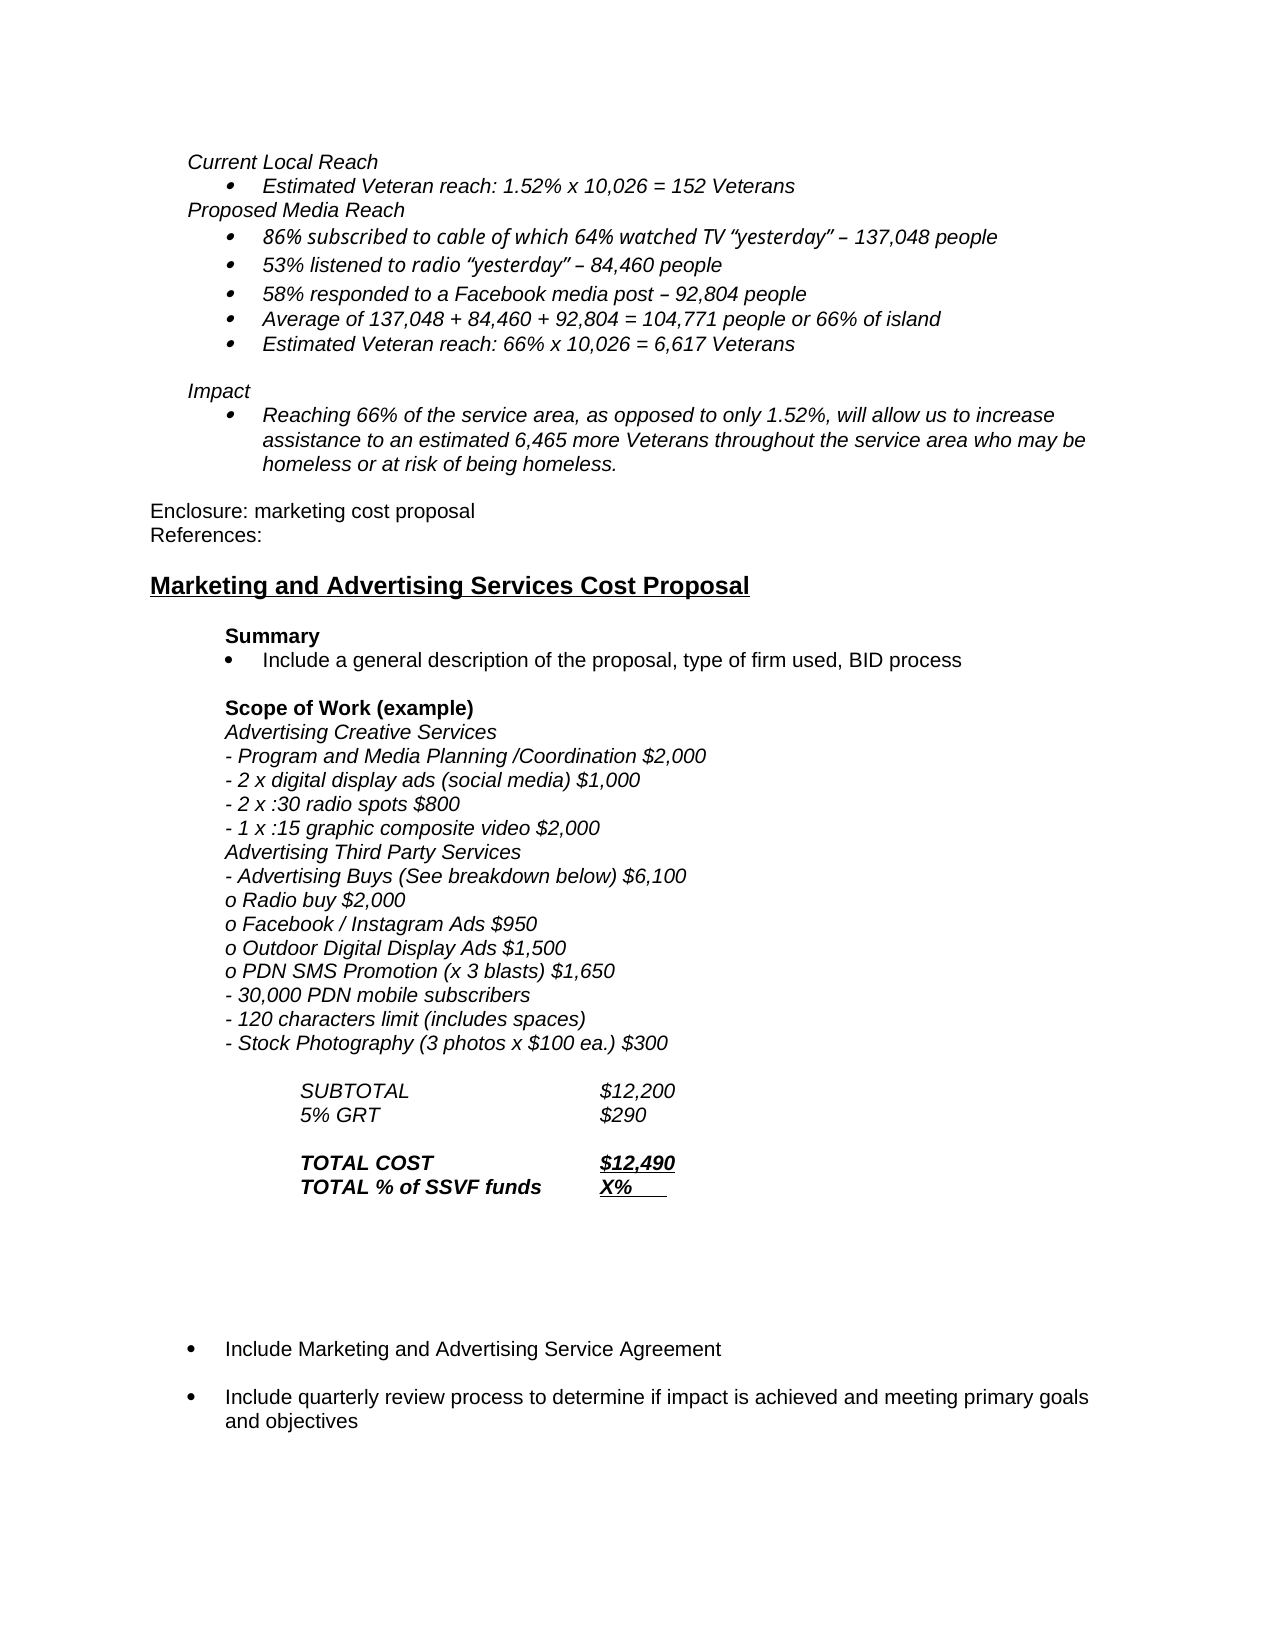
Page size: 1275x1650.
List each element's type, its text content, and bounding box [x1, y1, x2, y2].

text - Advertising Buys (See breakdown below) $6,100 [225, 863, 1125, 887]
text SUBTOTAL $12,200 [300, 1079, 1125, 1103]
text - 2 x :30 radio spots $800 [225, 792, 1125, 816]
list Reaching 66% of the service area, as opposed to only 1.52%, will allow us to increase assistance to an estimated 6,465 more Veterans throughout the service area who may be homeless or at risk of being homeless. [225, 403, 1125, 475]
text o Facebook / Instagram Ads $950 [225, 911, 1125, 935]
text - Program and Media Planning /Coordination $2,000 [225, 744, 1125, 768]
text - 1 x :15 graphic composite video $2,000 [225, 816, 1125, 839]
list 86% subscribed to cable of which 64% watched TV “yesterday” – 137,048 people [225, 222, 1125, 250]
text Enclosure: marketing cost proposal [150, 499, 1125, 523]
list Include Marketing and Advertising Service Agreement [187, 1337, 1125, 1361]
list Estimated Veteran reach: 66% x 10,026 = 6,617 Veterans [225, 331, 1125, 355]
text - 2 x digital display ads (social media) $1,000 [225, 768, 1125, 792]
text Marketing and Advertising Services Cost Proposal [150, 571, 1125, 600]
text Proposed Media Reach [187, 198, 1125, 222]
list Include quarterly review process to determine if impact is achieved and meeting primary goals and objectives [187, 1385, 1125, 1433]
list Average of 137,048 + 84,460 + 92,804 = 104,771 people or 66% of island [225, 307, 1125, 331]
text o PDN SMS Promotion (x 3 blasts) $1,650 [225, 959, 1125, 983]
text o Radio buy $2,000 [225, 887, 1125, 911]
text - 120 characters limit (includes spaces) [225, 1007, 1125, 1031]
text Impact [187, 379, 1125, 403]
text Current Local Reach [187, 150, 1125, 174]
text 5% GRT $290 [300, 1103, 1125, 1127]
text TOTAL COST $12,490 [300, 1151, 1125, 1175]
list Estimated Veteran reach: 1.52% x 10,026 = 152 Veterans [225, 174, 1125, 198]
text Scope of Work (example) [225, 696, 1125, 720]
text References: [150, 523, 1125, 547]
list 58% responded to a Facebook media post – 92,804 people [225, 279, 1125, 307]
text o Outdoor Digital Display Ads $1,500 [225, 935, 1125, 959]
text Summary [225, 624, 1125, 648]
list Include a general description of the proposal, type of firm used, BID process [225, 648, 1125, 672]
text Advertising Third Party Services [225, 839, 1125, 863]
text - Stock Photography (3 photos x $100 ea.) $300 [225, 1031, 1125, 1055]
list 53% listened to radio “yesterday” – 84,460 people [225, 250, 1125, 279]
text - 30,000 PDN mobile subscribers [225, 983, 1125, 1007]
text TOTAL % of SSVF funds X% [300, 1175, 1125, 1199]
text Advertising Creative Services [225, 720, 1125, 744]
